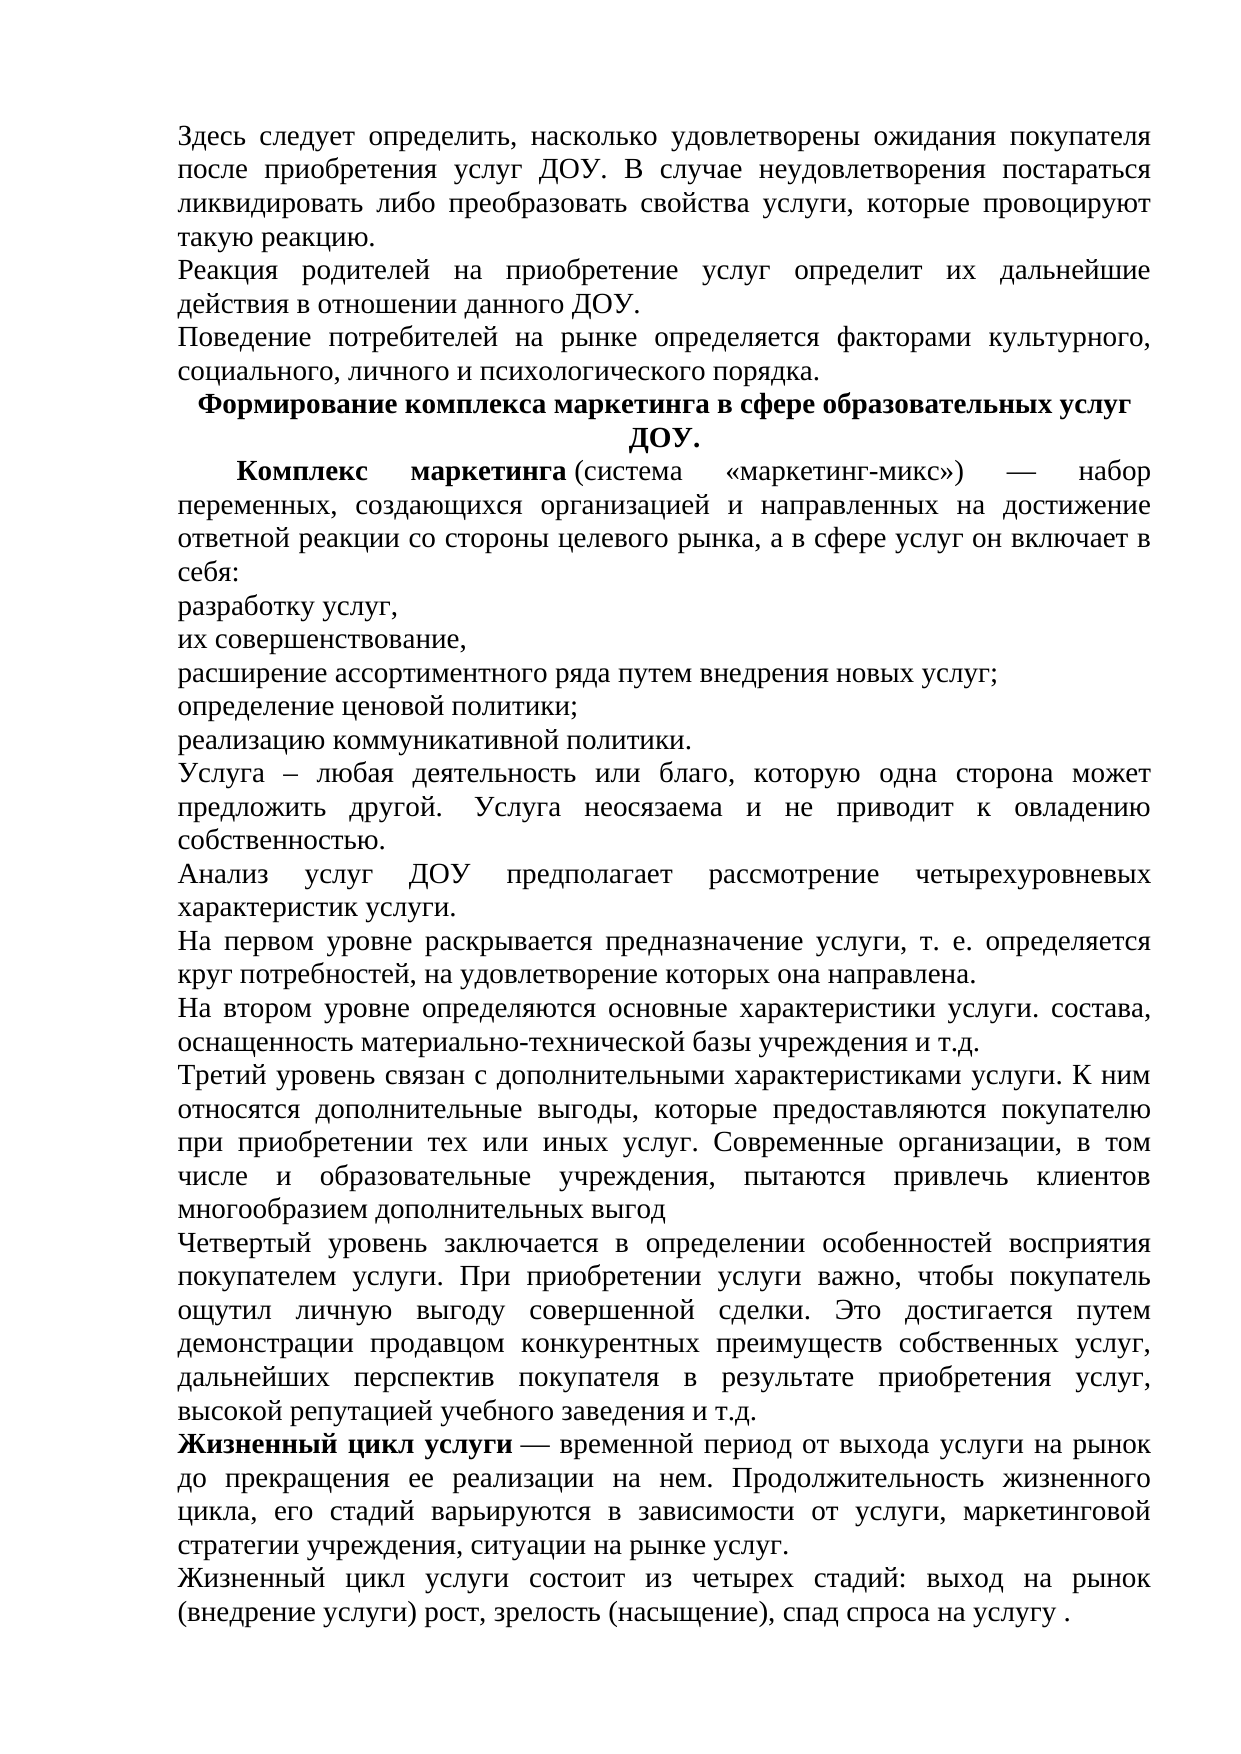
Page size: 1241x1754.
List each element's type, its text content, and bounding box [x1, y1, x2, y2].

text Анализ услуг ДОУ предполагает рассмотрение четырехуровневых характеристик услуги. [177, 856, 1152, 923]
text Комплекс маркетинга (система «маркетинг-микс») — набор переменных, создающихся организацией и направленных на достижение ответной реакции со стороны целевого рынка, а в сфере услуг он включает в себя: [177, 453, 1152, 588]
text разработку услуг, [177, 588, 1152, 621]
text Здесь следует определить, насколько удовлетворены ожидания покупателя после приобретения услуг ДОУ. В случае неудовлетворения постараться ликвидировать либо преобразовать свойства услуги, которые провоцируют такую реакцию. [177, 118, 1152, 252]
text Четвертый уровень заключается в определении особенностей восприятия покупателем услуги. При приобретении услуги важно, чтобы покупатель ощутил личную выгоду совершенной сделки. Это достигается путем демонстрации продавцом конкурентных преимуществ собственных услуг, дальнейших перспектив покупателя в результате приобретения услуг, высокой репутацией учебного заведения и т.д. [177, 1225, 1152, 1426]
text расширение ассортиментного ряда путем внедрения новых услуг; [177, 655, 1152, 688]
text Поведение потребителей на рынке определяется факторами культурного, социального, личного и психологического порядка. [177, 319, 1152, 386]
text их совершенствование, [177, 621, 1152, 655]
text реализацию коммуникативной политики. [177, 722, 1152, 755]
text Услуга – любая деятельность или благо, которую одна сторона может предложить другой. Услуга неосязаема и не приводит к овладению собственностью. [177, 755, 1152, 856]
text Жизненный цикл услуги — временной период от выхода услуги на рынок до прекращения ее реализации на нем. Продолжительность жизненного цикла, его стадий варьируются в зависимости от услуги, маркетинговой стратегии учреждения, ситуации на рынке услуг. [177, 1426, 1152, 1560]
text Реакция родителей на приобретение услуг определит их дальнейшие действия в отношении данного ДОУ. [177, 252, 1152, 319]
text На втором уровне определяются основные характеристики услуги. состава, оснащенность материально-технической базы учреждения и т.д. [177, 990, 1152, 1057]
text Формирование комплекса маркетинга в сфере образовательных услуг ДОУ. [177, 386, 1152, 453]
text Третий уровень связан с дополнительными характеристиками услуги. К ним относятся дополнительные выгоды, которые предоставляются покупателю при приобретении тех или иных услуг. Современные организации, в том числе и образовательные учреждения, пытаются привлечь клиентов многообразием дополнительных выгод [177, 1057, 1152, 1225]
text На первом уровне раскрывается предназначение услуги, т. е. определяется круг потребностей, на удовлетворение которых она направлена. [177, 923, 1152, 990]
text Жизненный цикл услуги состоит из четырех стадий: выход на рынок (внедрение услуги) рост, зрелость (насыщение), спад спроса на услугу . [177, 1560, 1152, 1627]
text определение ценовой политики; [177, 688, 1152, 722]
